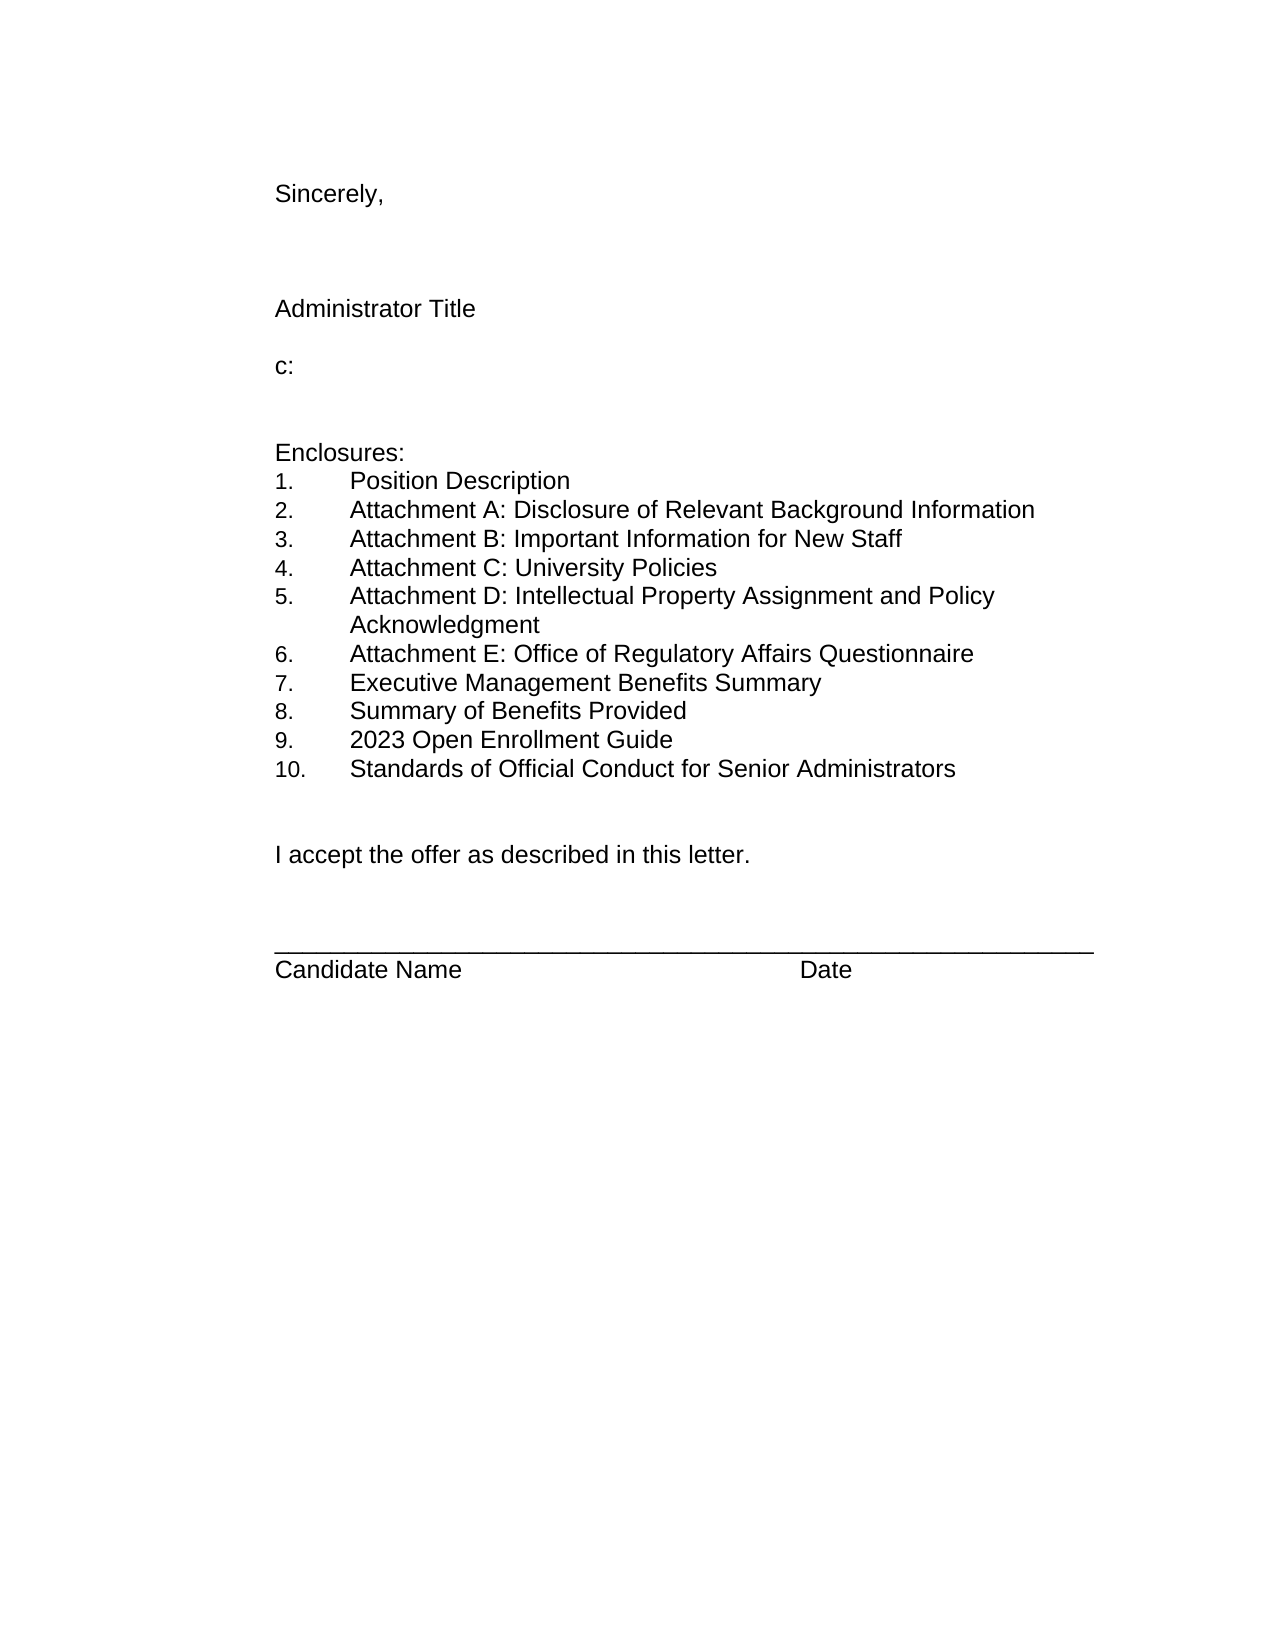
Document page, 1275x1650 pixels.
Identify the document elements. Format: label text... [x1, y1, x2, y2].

text Candidate Name Date [274, 955, 1125, 984]
text ___________________________________________________________ [274, 926, 1125, 955]
list Attachment C: University Policies [274, 552, 1125, 581]
list Standards of Official Conduct for Senior Administrators [274, 754, 1125, 782]
text Administrator Title [274, 294, 1125, 322]
list Position Description [274, 466, 1125, 495]
list Attachment B: Important Information for New Staff [274, 524, 1125, 552]
list Attachment D: Intellectual Property Assignment and Policy Acknowledgment [274, 581, 1125, 639]
text Enclosures: [274, 437, 1125, 466]
list Attachment E: Office of Regulatory Affairs Questionnaire [274, 639, 1125, 667]
text I accept the offer as described in this letter. [274, 840, 1125, 869]
list Summary of Benefits Provided [274, 696, 1125, 725]
list Attachment A: Disclosure of Relevant Background Information [274, 495, 1125, 524]
text Sincerely, [274, 179, 1125, 207]
text c: [274, 351, 1125, 380]
list Executive Management Benefits Summary [274, 667, 1125, 696]
list 2023 Open Enrollment Guide [274, 725, 1125, 754]
